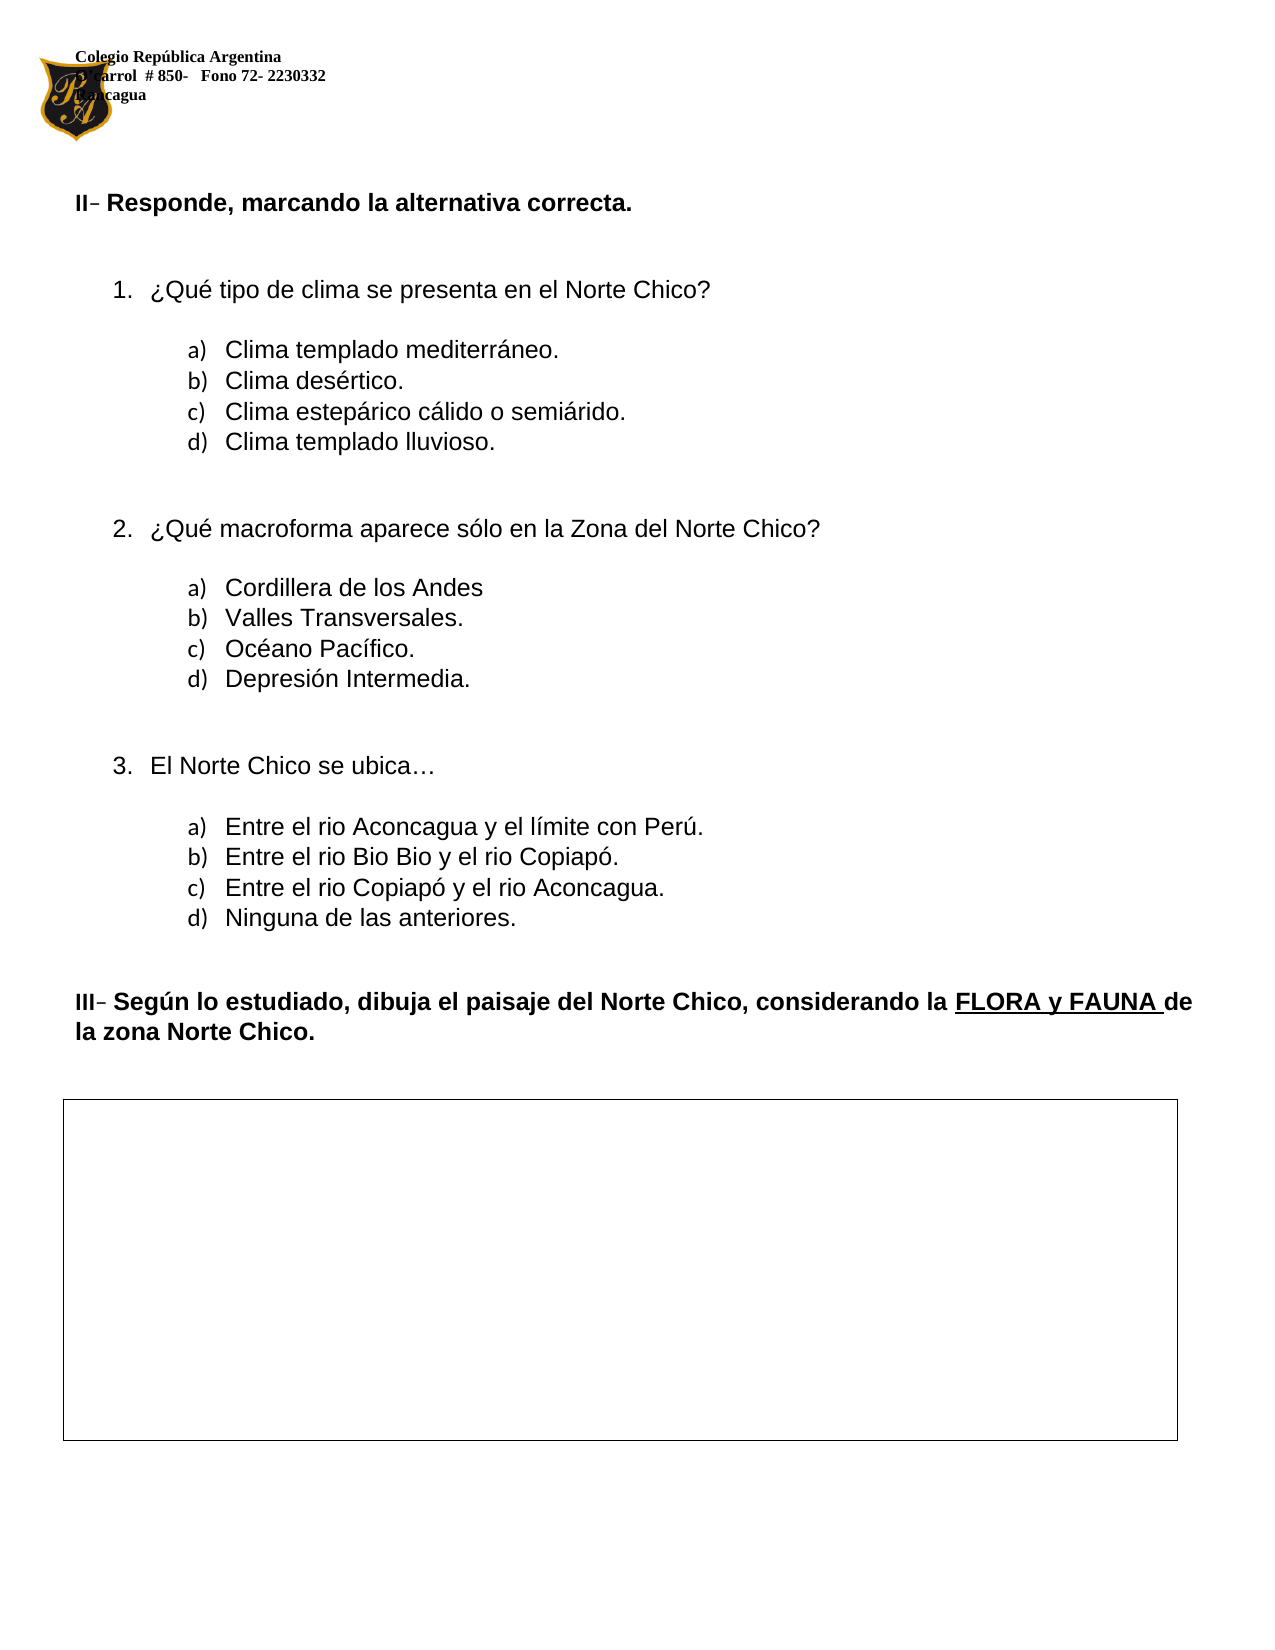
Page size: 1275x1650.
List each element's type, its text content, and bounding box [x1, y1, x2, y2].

list Océano Pacífico. [187, 633, 1200, 663]
list Clima templado mediterráneo. [187, 335, 1200, 365]
list Clima desértico. [187, 365, 1200, 396]
list Valles Transversales. [187, 602, 1200, 633]
list El Norte Chico se ubica… [112, 751, 1200, 780]
table_header [64, 1100, 1177, 1440]
list Entre el rio Bio Bio y el rio Copiapó. [187, 841, 1200, 872]
list Ninguna de las anteriores. [187, 902, 1200, 933]
list ¿Qué tipo de clima se presenta en el Norte Chico? [112, 275, 1200, 304]
list Cordillera de los Andes [187, 572, 1200, 602]
list Entre el rio Copiapó y el rio Aconcagua. [187, 872, 1200, 902]
picture [36, 56, 118, 142]
text III– Según lo estudiado, dibuja el paisaje del Norte Chico, considerando la FLORA y FAUNA de la zona Norte Chico. [75, 987, 1200, 1046]
list Entre el rio Aconcagua y el límite con Perú. [187, 811, 1200, 841]
list ¿Qué macroforma aparece sólo en la Zona del Norte Chico? [112, 514, 1200, 543]
text II– Responde, marcando la alternativa correcta. [75, 187, 1200, 218]
list Clima estepárico cálido o semiárido. [187, 396, 1200, 426]
list Clima templado lluvioso. [187, 426, 1200, 457]
list Depresión Intermedia. [187, 663, 1200, 694]
